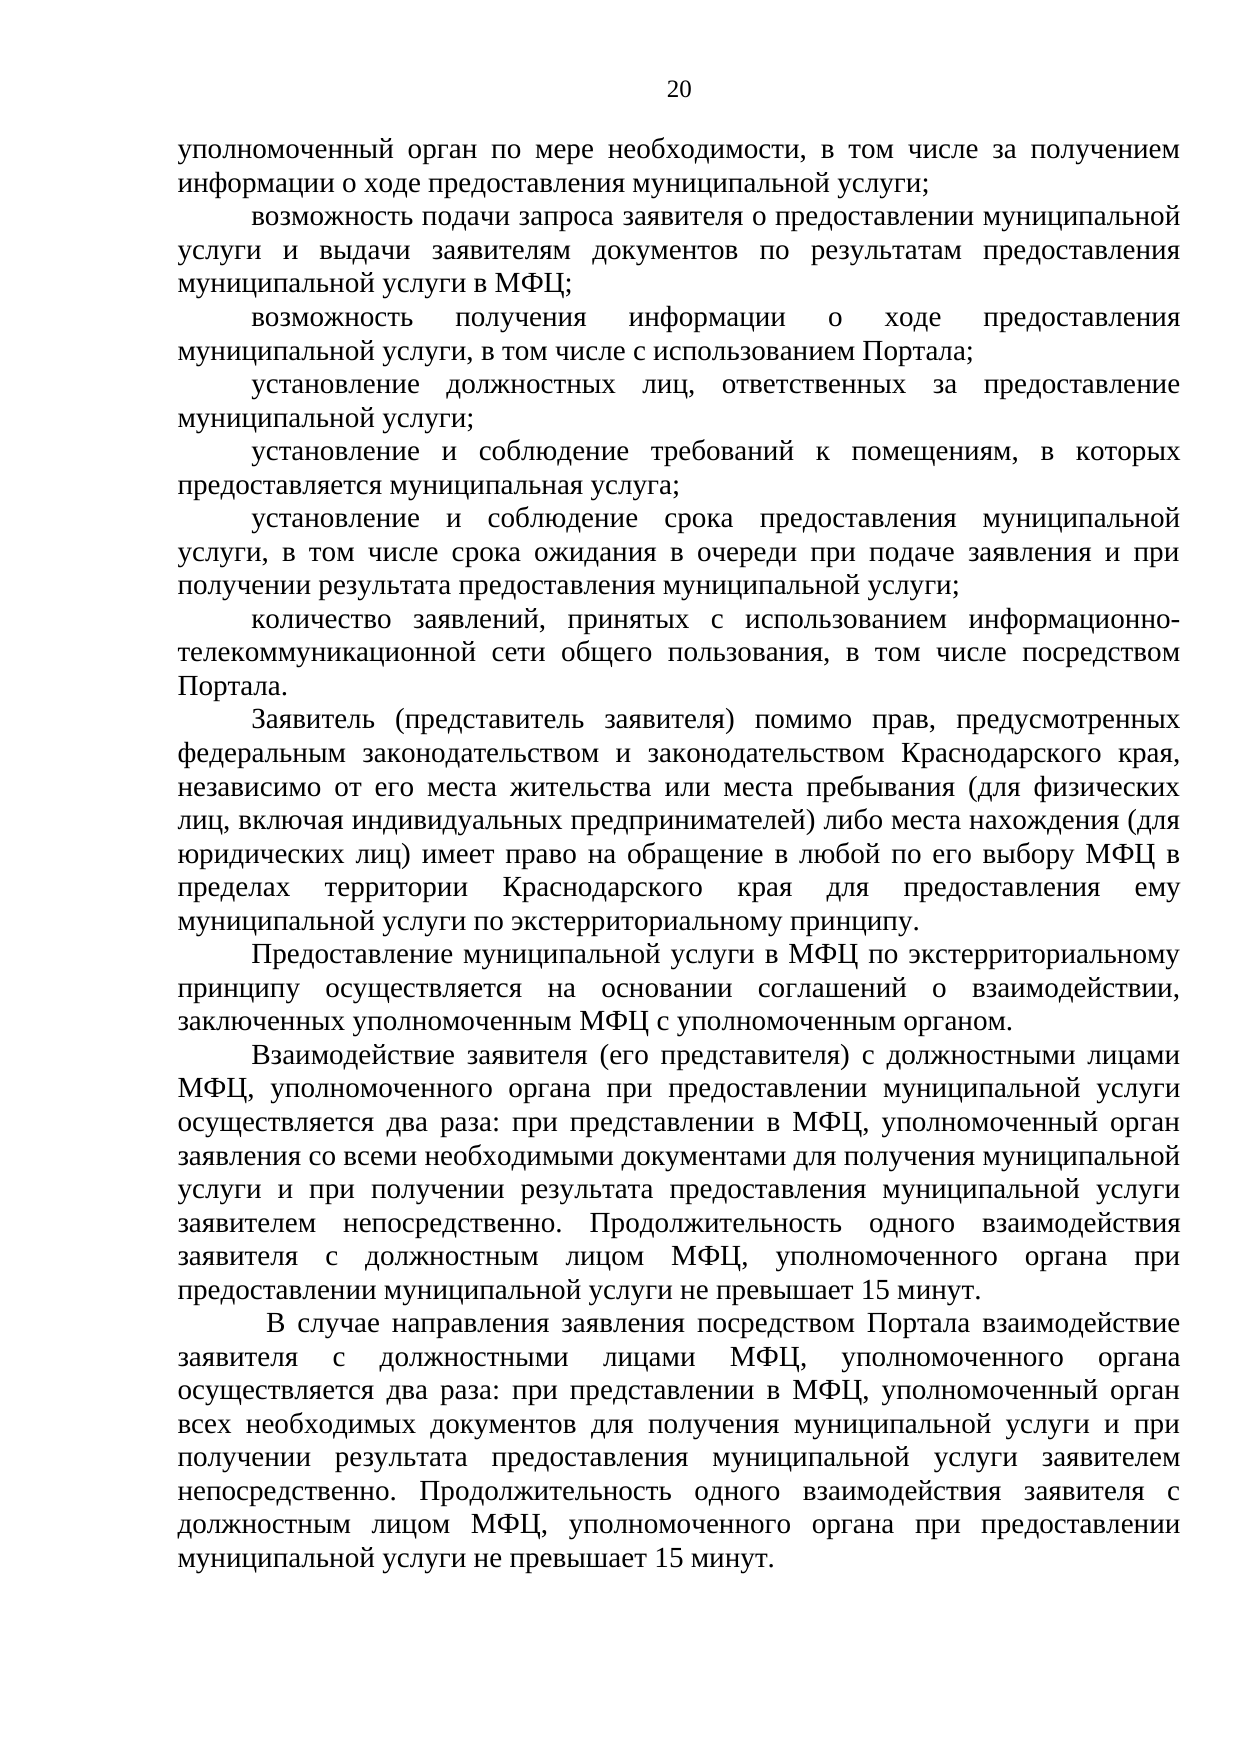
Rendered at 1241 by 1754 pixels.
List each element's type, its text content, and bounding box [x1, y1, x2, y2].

text возможность получения информации о ходе предоставления муниципальной услуги, в том числе с использованием Портала; [177, 299, 1181, 366]
text установление и соблюдение срока предоставления муниципальной услуги, в том числе срока ожидания в очереди при подаче заявления и при получении результата предоставления муниципальной услуги; [177, 500, 1181, 601]
text Заявитель (представитель заявителя) помимо прав, предусмотренных федеральным законодательством и законодательством Краснодарского края, независимо от его места жительства или места пребывания (для физических лиц, включая индивидуальных предпринимателей) либо места нахождения (для юридических лиц) имеет право на обращение в любой по его выбору МФЦ в пределах территории Краснодарского края для предоставления ему муниципальной услуги по экстерриториальному принципу. [177, 702, 1181, 936]
text Взаимодействие заявителя (его представителя) с должностными лицами МФЦ, уполномоченного органа при предоставлении муниципальной услуги осуществляется два раза: при представлении в МФЦ, уполномоченный орган заявления со всеми необходимыми документами для получения муниципальной услуги и при получении результата предоставления муниципальной услуги заявителем непосредственно. Продолжительность одного взаимодействия заявителя с должностным лицом МФЦ, уполномоченного органа при предоставлении муниципальной услуги не превышает 15 минут. [177, 1037, 1181, 1305]
text В случае направления заявления посредством Портала взаимодействие заявителя с должностными лицами МФЦ, уполномоченного органа осуществляется два раза: при представлении в МФЦ, уполномоченный орган всех необходимых документов для получения муниципальной услуги и при получении результата предоставления муниципальной услуги заявителем непосредственно. Продолжительность одного взаимодействия заявителя с должностным лицом МФЦ, уполномоченного органа при предоставлении муниципальной услуги не превышает 15 минут. [177, 1305, 1181, 1574]
text возможность подачи запроса заявителя о предоставлении муниципальной услуги и выдачи заявителям документов по результатам предоставления муниципальной услуги в МФЦ; [177, 198, 1181, 299]
text Предоставление муниципальной услуги в МФЦ по экстерриториальному принципу осуществляется на основании соглашений о взаимодействии, заключенных уполномоченным МФЦ с уполномоченным органом. [177, 936, 1181, 1037]
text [177, 131, 1181, 198]
text количество заявлений, принятых с использованием информационно-телекоммуникационной сети общего пользования, в том числе посредством Портала. [177, 601, 1181, 702]
text установление и соблюдение требований к помещениям, в которых предоставляется муниципальная услуга; [177, 433, 1181, 500]
text установление должностных лиц, ответственных за предоставление муниципальной услуги; [177, 366, 1181, 433]
